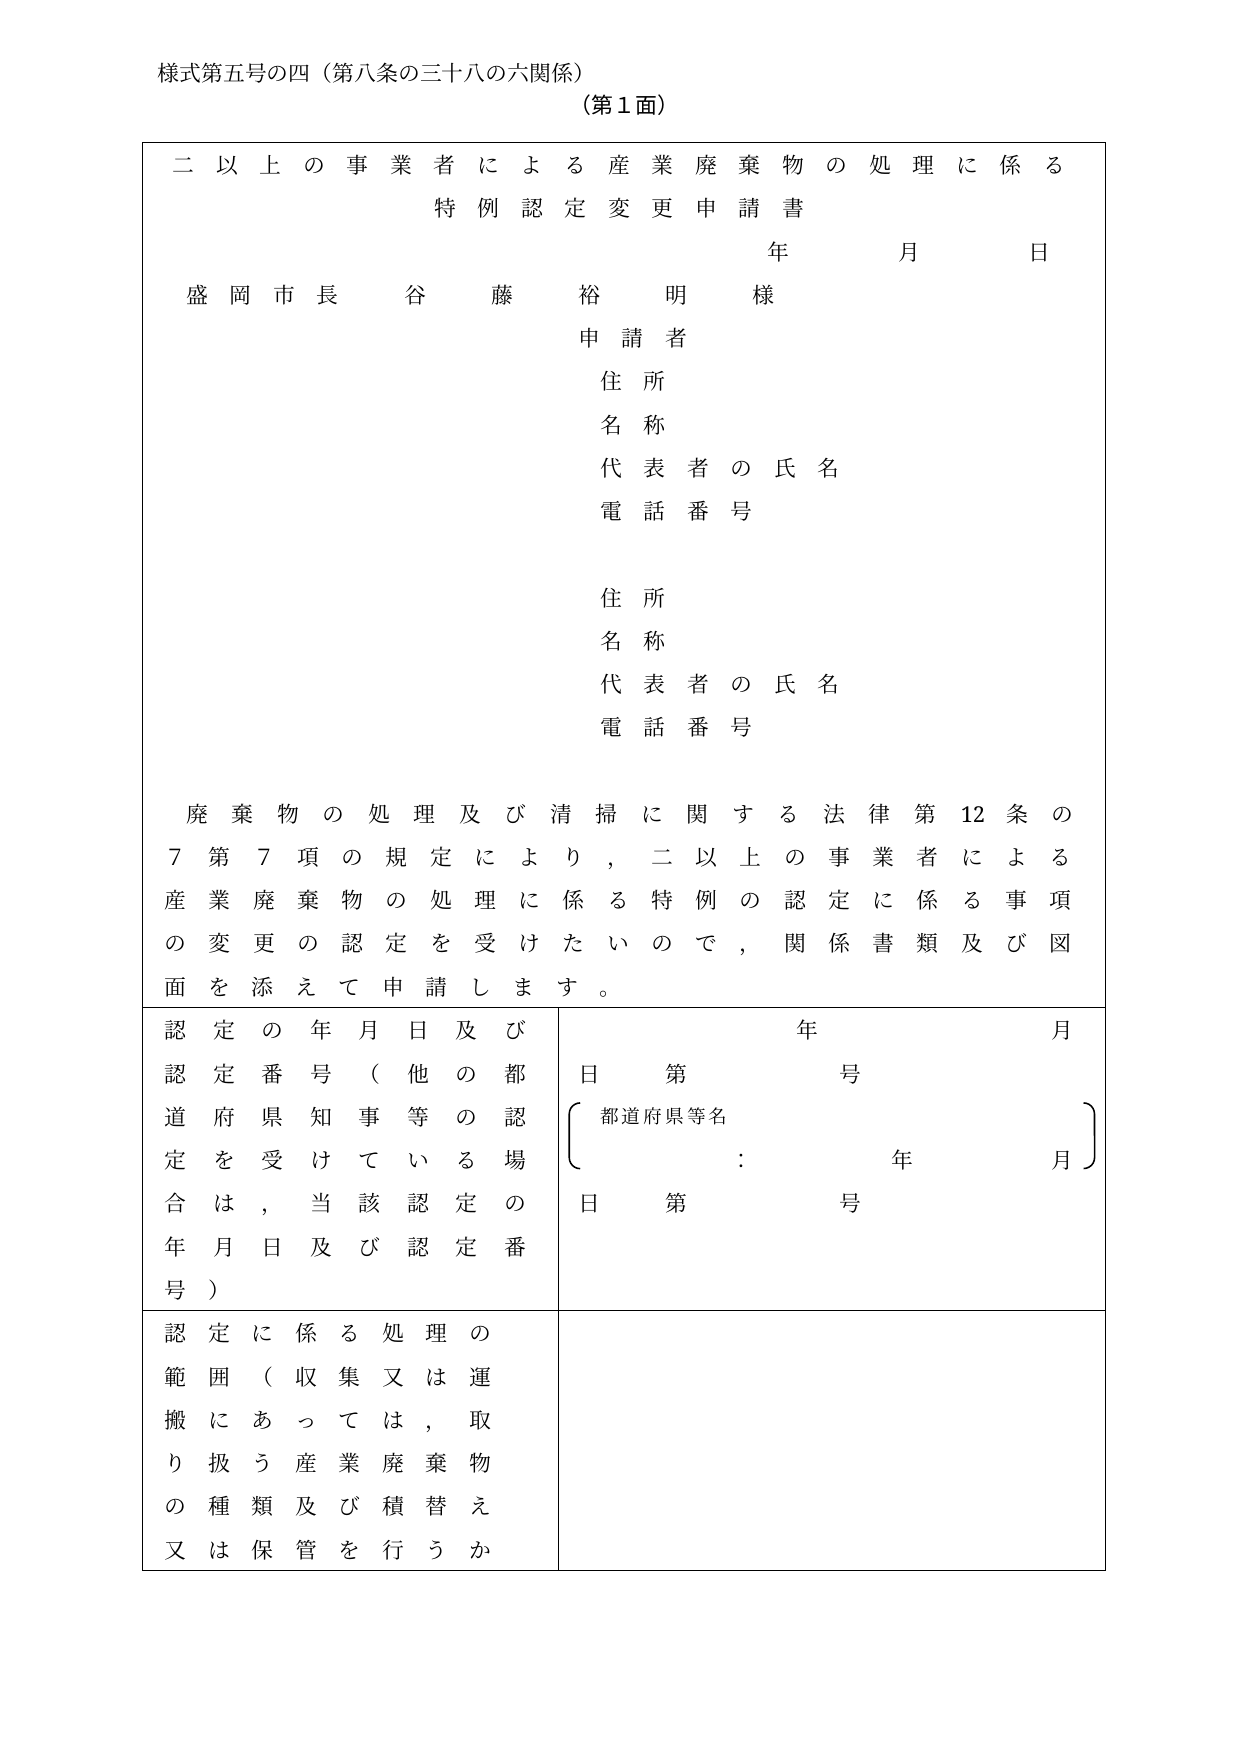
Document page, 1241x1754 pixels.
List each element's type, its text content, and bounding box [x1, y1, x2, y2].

table_header 二以上の事業者による産業廃棄物の処理に係る特例認定変更申請書 年 月 日 盛岡市長 谷 藤 裕 明 様 申請者 住所 名称 代表者の氏名 電話番号 住所 名称 代表者の氏名 電話番号 廃棄物の処理及び清掃に関する法律第12条の７第７項の規定により，二以上の事業者による産業廃棄物の処理に係る特例の認定に係る事項の変更の認定を受けたいので，関係書類及び図面を添えて申請します。 [143, 143, 1105, 1007]
table_cell [559, 1311, 1105, 1570]
table_cell 認定の年月日及び認定番号（他の都道府県知事等の認定を受けている場合は，当該認定の年月日及び認定番号） [143, 1008, 558, 1310]
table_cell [143, 1311, 558, 1570]
table_cell 年 月 日 第 号 都道府県等名 ： 年 月 日 第 号 [559, 1008, 1105, 1310]
